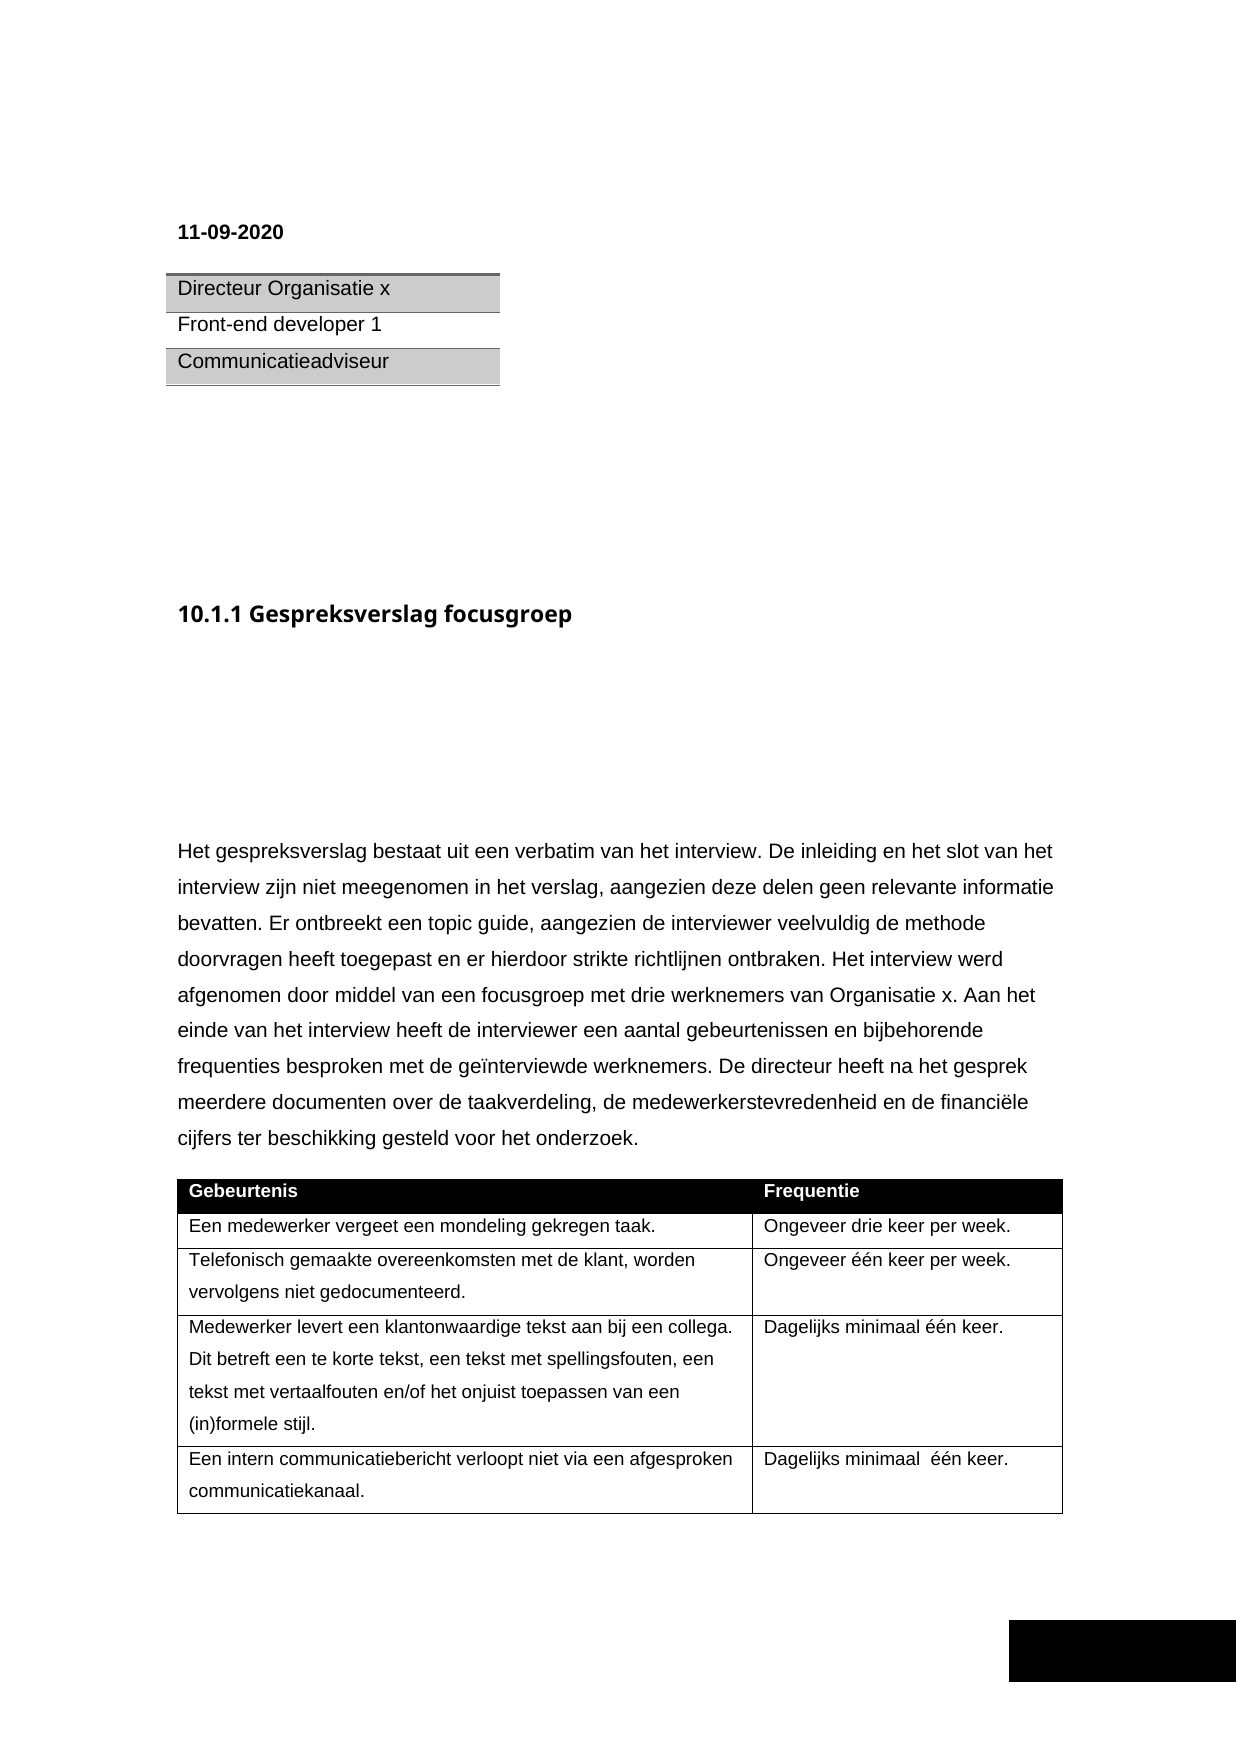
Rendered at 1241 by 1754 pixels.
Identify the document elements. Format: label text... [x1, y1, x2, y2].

table_cell Dagelijks minimaal één keer. [753, 1316, 1062, 1446]
table_cell Een medewerker vergeet een mondeling gekregen taak. [178, 1214, 752, 1248]
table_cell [753, 1447, 1062, 1513]
text Het gespreksverslag bestaat uit een verbatim van het interview. De inleiding en het slot van het interview zijn niet meegenomen in het verslag, aangezien deze delen geen relevante informatie bevatten. Er ontbreekt een topic guide, aangezien de interviewer veelvuldig de methode doorvragen heeft toegepast en er hierdoor strikte richtlijnen ontbraken. Het interview werd afgenomen door middel van een focusgroep met drie werknemers van Organisatie x. Aan het einde van het interview heeft de interviewer een aantal gebeurtenissen en bijbehorende frequenties besproken met de geïnterviewde werknemers. De directeur heeft na het gesprek meerdere documenten over de taakverdeling, de medewerkerstevredenheid en de financiële cijfers ter beschikking gesteld voor het onderzoek. [177, 803, 1063, 1150]
table_header Gebeurtenis [178, 1180, 752, 1213]
subtitle 10.1.1 Gespreksverslag focusgroep [177, 598, 1063, 629]
table_cell Ongeveer één keer per week. [753, 1249, 1062, 1315]
table_cell Directeur Organisatie x [166, 276, 500, 312]
table_header 11-09-2020 [166, 220, 500, 272]
table_cell Een intern communicatiebericht verloopt niet via een afgesproken communicatiekanaal. [178, 1447, 752, 1513]
table_cell Front-end developer 1 [166, 313, 500, 348]
table_cell Medewerker levert een klantonwaardige tekst aan bij een collega. Dit betreft een te korte tekst, een tekst met spellingsfouten, een tekst met vertaalfouten en/of het onjuist toepassen van een (in)formele stijl. [178, 1316, 752, 1446]
table_cell Telefonisch gemaakte overeenkomsten met de klant, worden vervolgens niet gedocumenteerd. [178, 1249, 752, 1315]
table_cell Communicatieadviseur [166, 349, 500, 384]
table_header Frequentie [753, 1180, 1062, 1213]
table_cell Ongeveer drie keer per week. [753, 1214, 1062, 1248]
